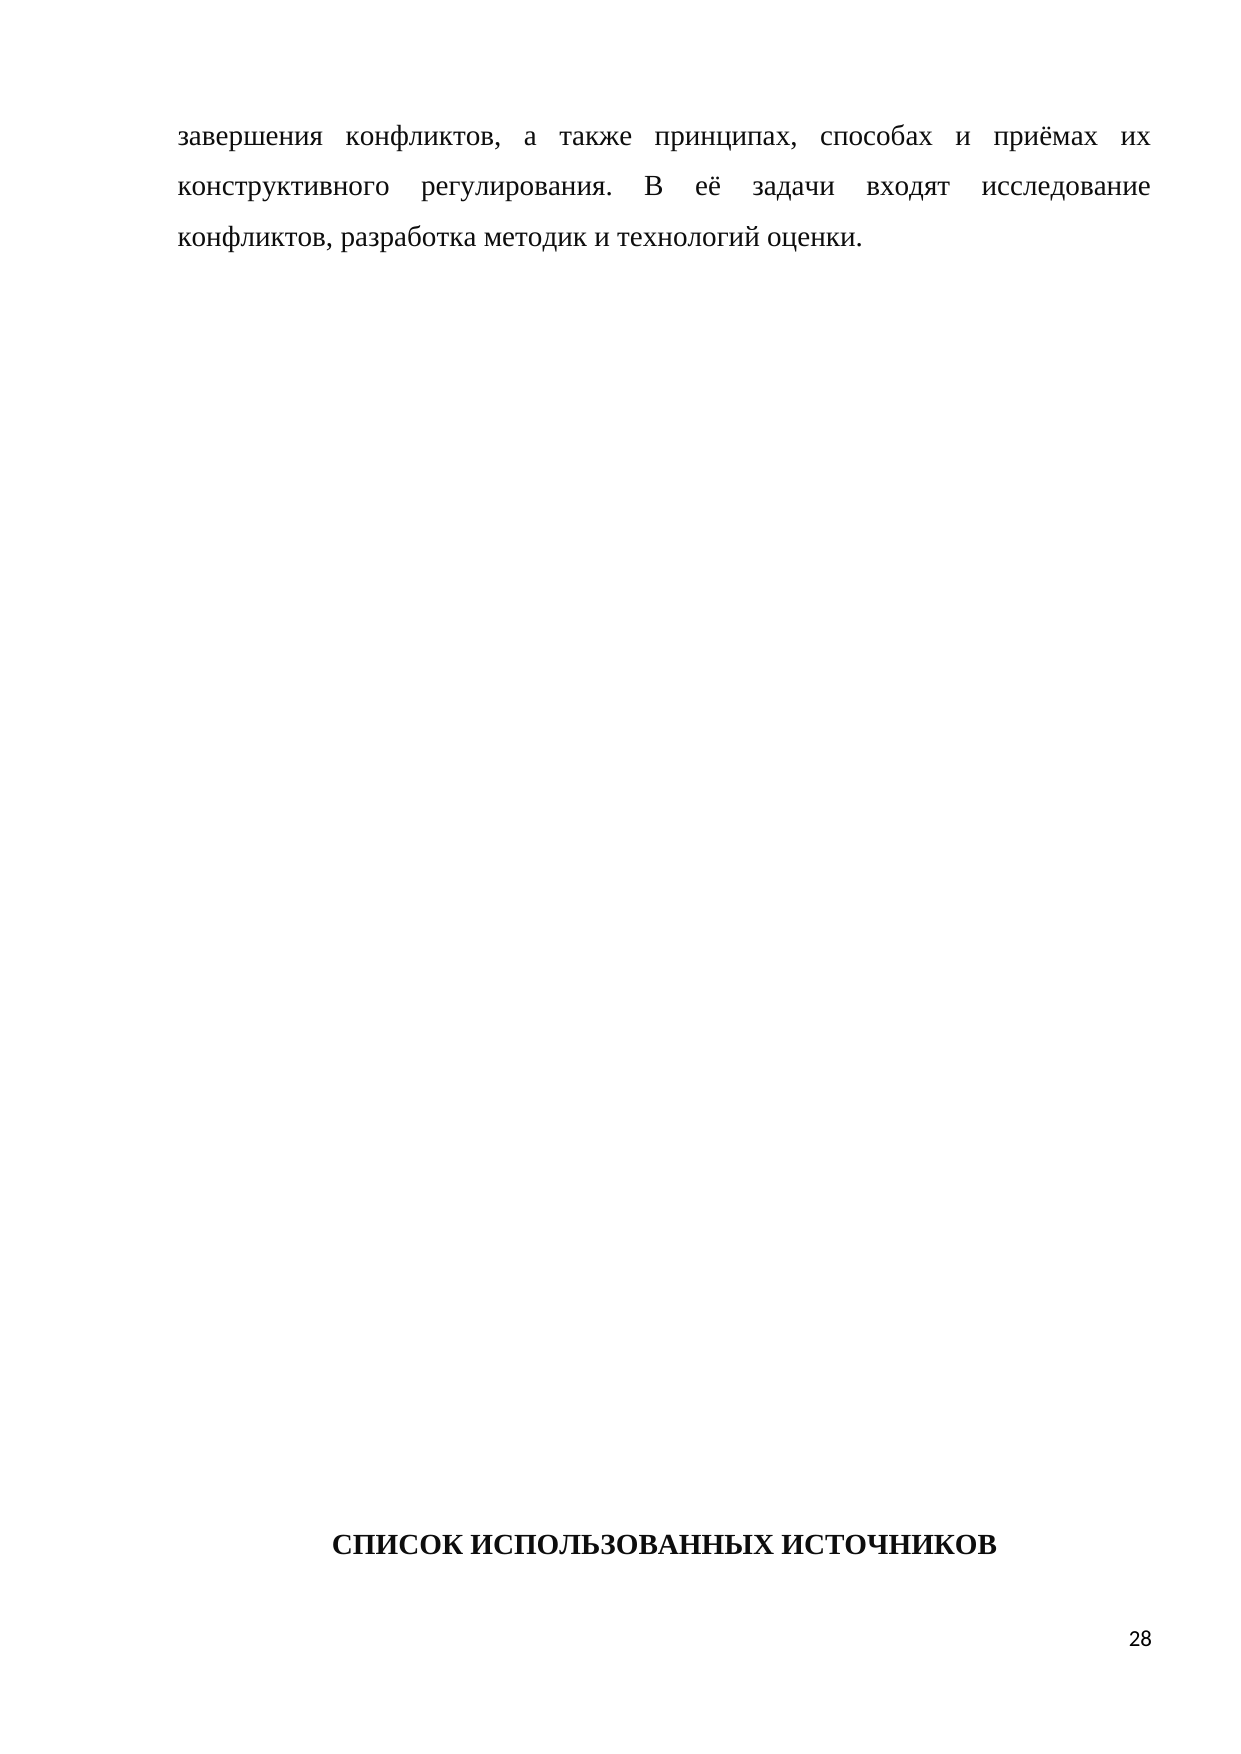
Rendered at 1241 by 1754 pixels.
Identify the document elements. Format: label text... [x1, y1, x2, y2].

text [177, 118, 1152, 252]
list СПИСОК ИСПОЛЬЗОВАННЫХ ИСТОЧНИКОВ [177, 1527, 1152, 1560]
